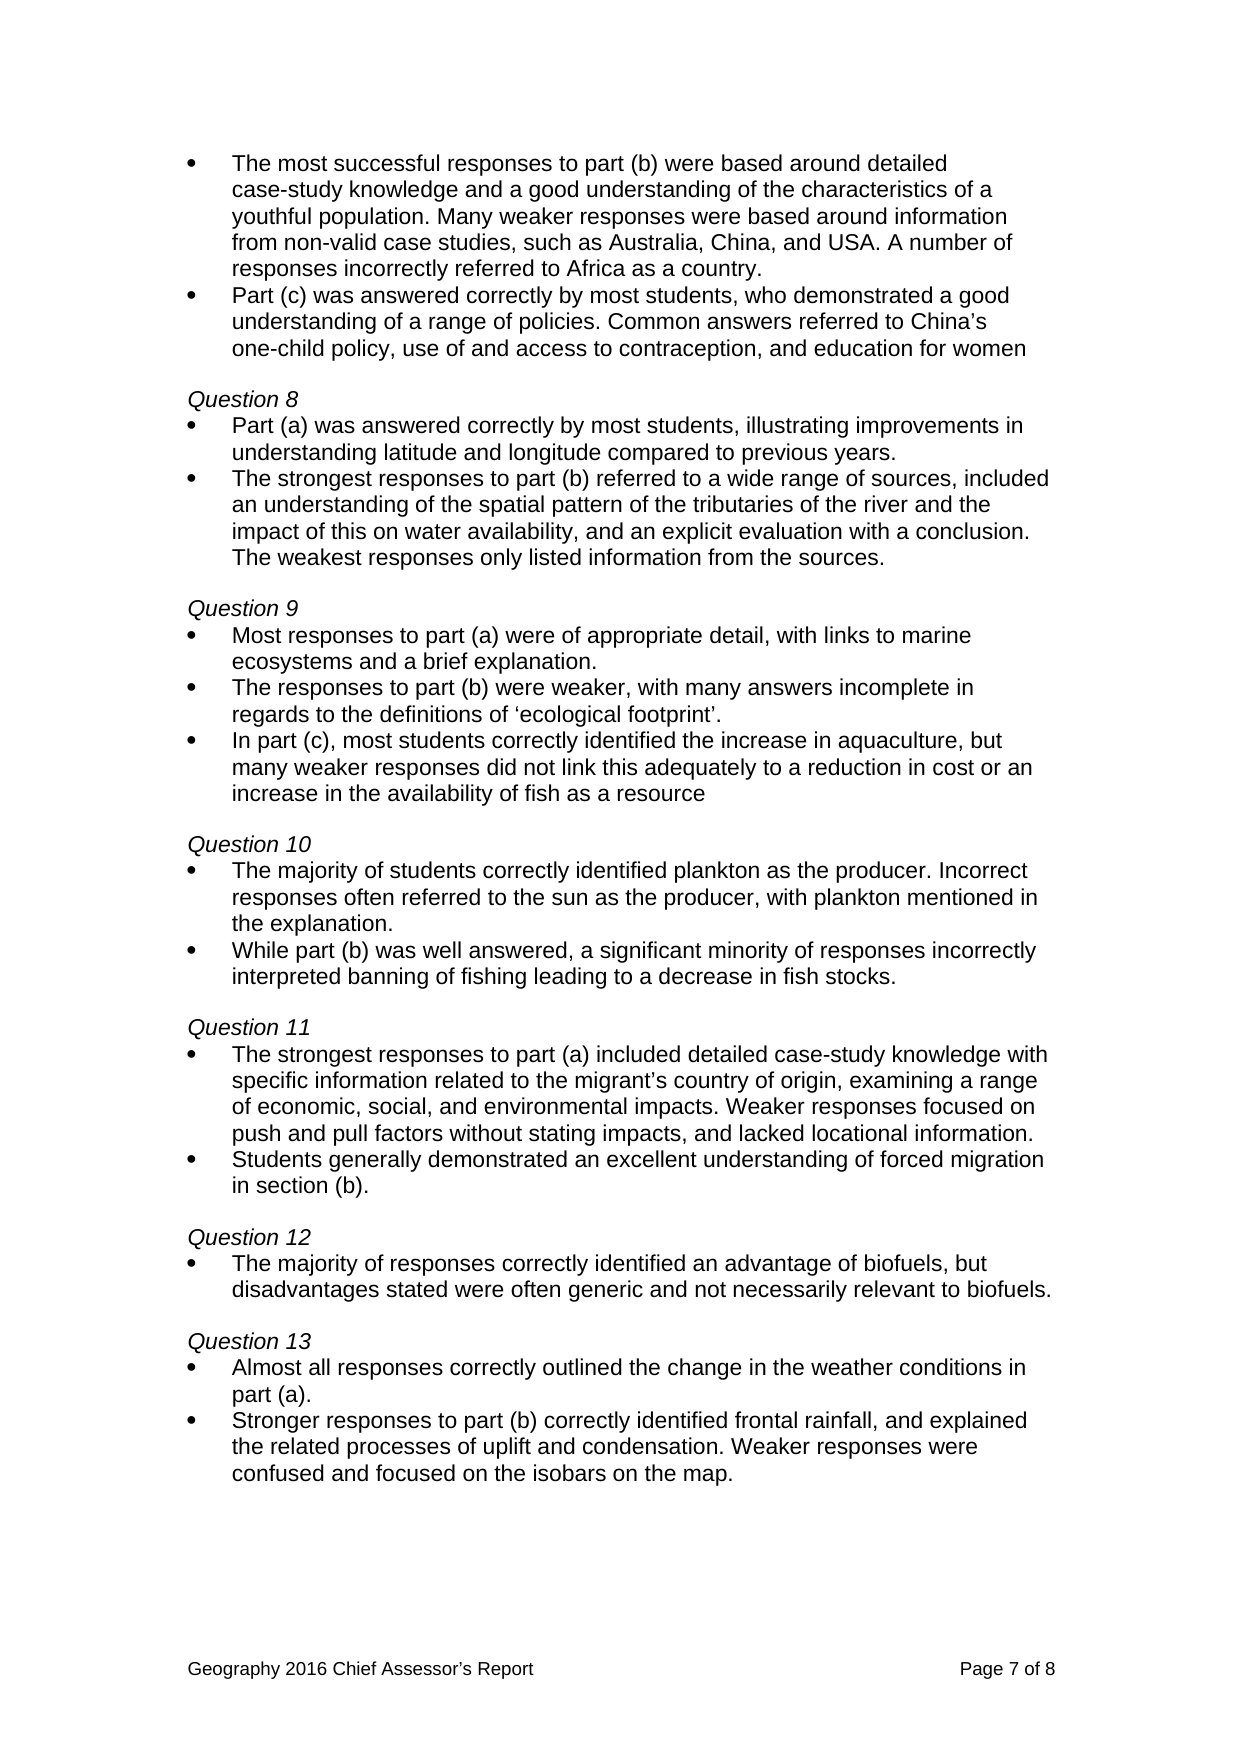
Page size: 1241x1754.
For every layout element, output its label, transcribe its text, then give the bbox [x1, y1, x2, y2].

text Question 8 [187, 386, 1053, 412]
text The majority of students correctly identified plankton as the producer. Incorrect responses often referred to the sun as the producer, with plankton mentioned in the explanation. [187, 857, 1053, 937]
text Question 11 [187, 1014, 1053, 1041]
text Part (c) was answered correctly by most students, who demonstrated a good understanding of a range of policies. Common answers referred to China’s one-child policy, use of and access to contraception, and education for women [187, 282, 1053, 361]
text Question 12 [187, 1224, 1053, 1250]
text Most responses to part (a) were of appropriate detail, with links to marine ecosystems and a brief explanation. [187, 622, 1053, 674]
text The responses to part (b) were weaker, with many answers incomplete in regards to the definitions of ‘ecological footprint’. [187, 674, 1053, 727]
text The strongest responses to part (b) referred to a wide range of sources, included an understanding of the spatial pattern of the tributaries of the river and the impact of this on water availability, and an explicit evaluation with a conclusion. The weakest responses only listed information from the sources. [187, 465, 1053, 570]
text In part (c), most students correctly identified the increase in aquaculture, but many weaker responses did not link this adequately to a reduction in cost or an increase in the availability of fish as a resource [187, 727, 1053, 806]
text Question 10 [187, 831, 1053, 857]
text The most successful responses to part (b) were based around detailed case-study knowledge and a good understanding of the characteristics of a youthful population. Many weaker responses were based around information from non-valid case studies, such as Australia, China, and USA. A number of responses incorrectly referred to Africa as a country. [187, 150, 1053, 282]
text While part (b) was well answered, a significant minority of responses incorrectly interpreted banning of fishing leading to a decrease in fish stocks. [187, 937, 1053, 989]
text Question 13 [187, 1328, 1053, 1354]
text The strongest responses to part (a) included detailed case-study knowledge with specific information related to the migrant’s country of origin, examining a range of economic, social, and environmental impacts. Weaker responses focused on push and pull factors without stating impacts, and lacked locational information. [187, 1041, 1053, 1146]
text The majority of responses correctly identified an advantage of biofuels, but disadvantages stated were often generic and not necessarily relevant to biofuels. [187, 1250, 1053, 1303]
text Almost all responses correctly outlined the change in the weather conditions in part (a). [187, 1354, 1053, 1407]
text Stronger responses to part (b) correctly identified frontal rainfall, and explained the related processes of uplift and condensation. Weaker responses were confused and focused on the isobars on the map. [187, 1407, 1053, 1486]
text Students generally demonstrated an excellent understanding of forced migration in section (b). [187, 1146, 1053, 1199]
text Question 9 [187, 595, 1053, 622]
text Part (a) was answered correctly by most students, illustrating improvements in understanding latitude and longitude compared to previous years. [187, 412, 1053, 465]
